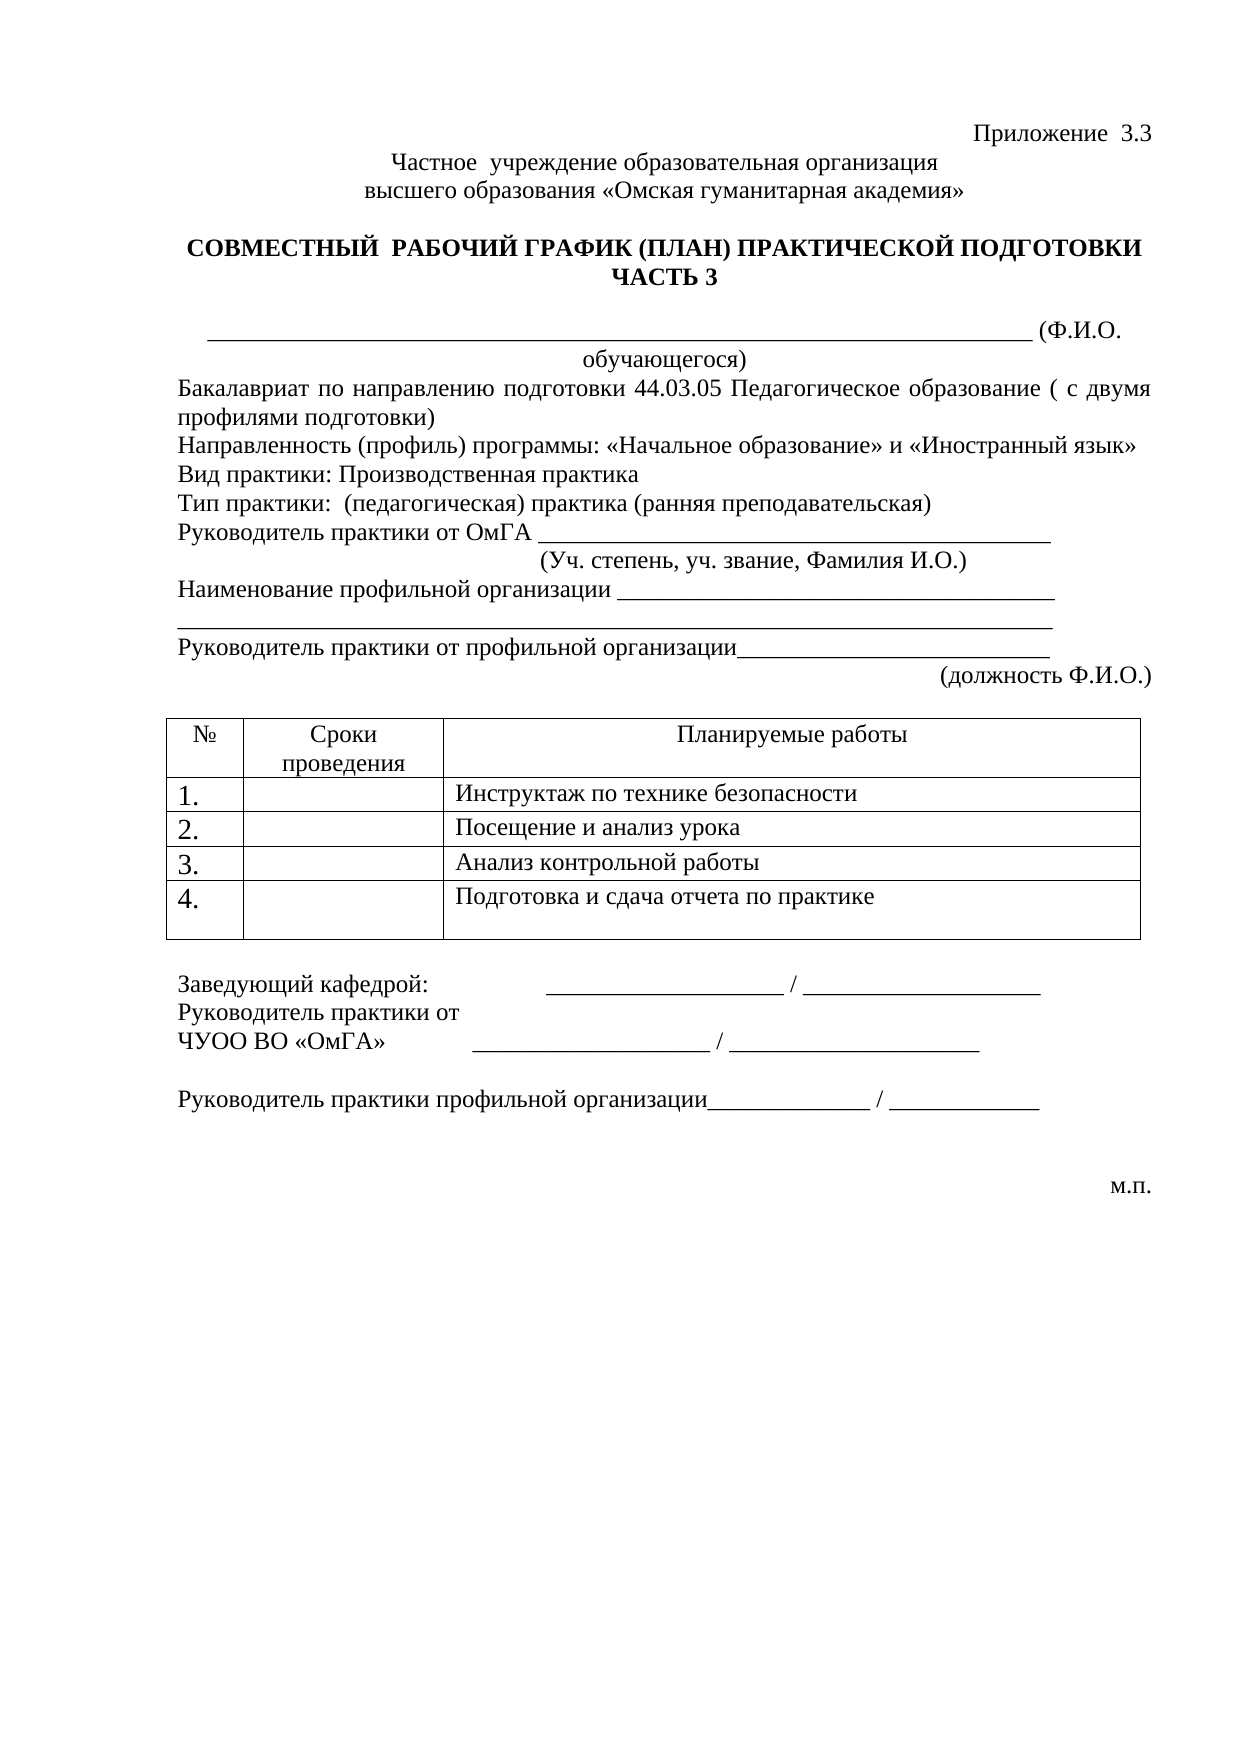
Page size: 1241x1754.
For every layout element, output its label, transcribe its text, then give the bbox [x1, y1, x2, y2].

table_header № [167, 719, 243, 777]
table_cell [167, 778, 243, 811]
text Заведующий кафедрой: ___________________ / ___________________ [177, 969, 1152, 997]
text СОВМЕСТНЫЙ РАБОЧИЙ ГРАФИК (ПЛАН) ПРАКТИЧЕСКОЙ ПОДГОТОВКИ ЧАСТЬ 3 [177, 233, 1152, 291]
table_cell Посещение и анализ урока [444, 812, 1140, 846]
text ЧУОО ВО «ОмГА» ___________________ / ____________________ [177, 1026, 1152, 1055]
text ______________________________________________________________________ [177, 603, 1152, 632]
table_cell [167, 812, 243, 846]
text Руководитель практики от профильной организации_________________________ [177, 632, 1152, 661]
text Направленность (профиль) программы: «Начальное образование» и «Иностранный язык» [177, 431, 1152, 459]
table_cell Инструктаж по технике безопасности [444, 778, 1140, 811]
table_cell [244, 812, 443, 846]
text Руководитель практики от ОмГА _________________________________________ [177, 517, 1152, 546]
text м.п. [177, 1170, 1152, 1199]
table_cell [167, 881, 243, 939]
text Руководитель практики профильной организации_____________ / ____________ [177, 1084, 1152, 1112]
text Частное учреждение образовательная организация [177, 147, 1152, 176]
table_header Сроки проведения [244, 719, 443, 777]
text Тип практики: (педагогическая) практика (ранняя преподавательская) [177, 488, 1152, 517]
table_cell [244, 881, 443, 939]
table_header Планируемые работы [444, 719, 1140, 777]
table_cell [167, 847, 243, 880]
table_cell [244, 847, 443, 880]
text Приложение 3.3 [177, 118, 1152, 147]
text высшего образования «Омская гуманитарная академия» [177, 176, 1152, 204]
text __________________________________________________________________ (Ф.И.О. обучающегося) [177, 316, 1152, 373]
text (Уч. степень, уч. звание, Фамилия И.О.) [177, 546, 1152, 574]
table_cell [244, 778, 443, 811]
text Наименование профильной организации ___________________________________ [177, 574, 1152, 603]
text Вид практики: Производственная практика [177, 459, 1152, 488]
text Руководитель практики от [177, 997, 1152, 1026]
table_cell Анализ контрольной работы [444, 847, 1140, 880]
table_cell Подготовка и сдача отчета по практике [444, 881, 1140, 939]
text Бакалавриат по направлению подготовки 44.03.05 Педагогическое образование ( с двумя профилями подготовки) [177, 373, 1152, 431]
text (должность Ф.И.О.) [177, 661, 1152, 689]
